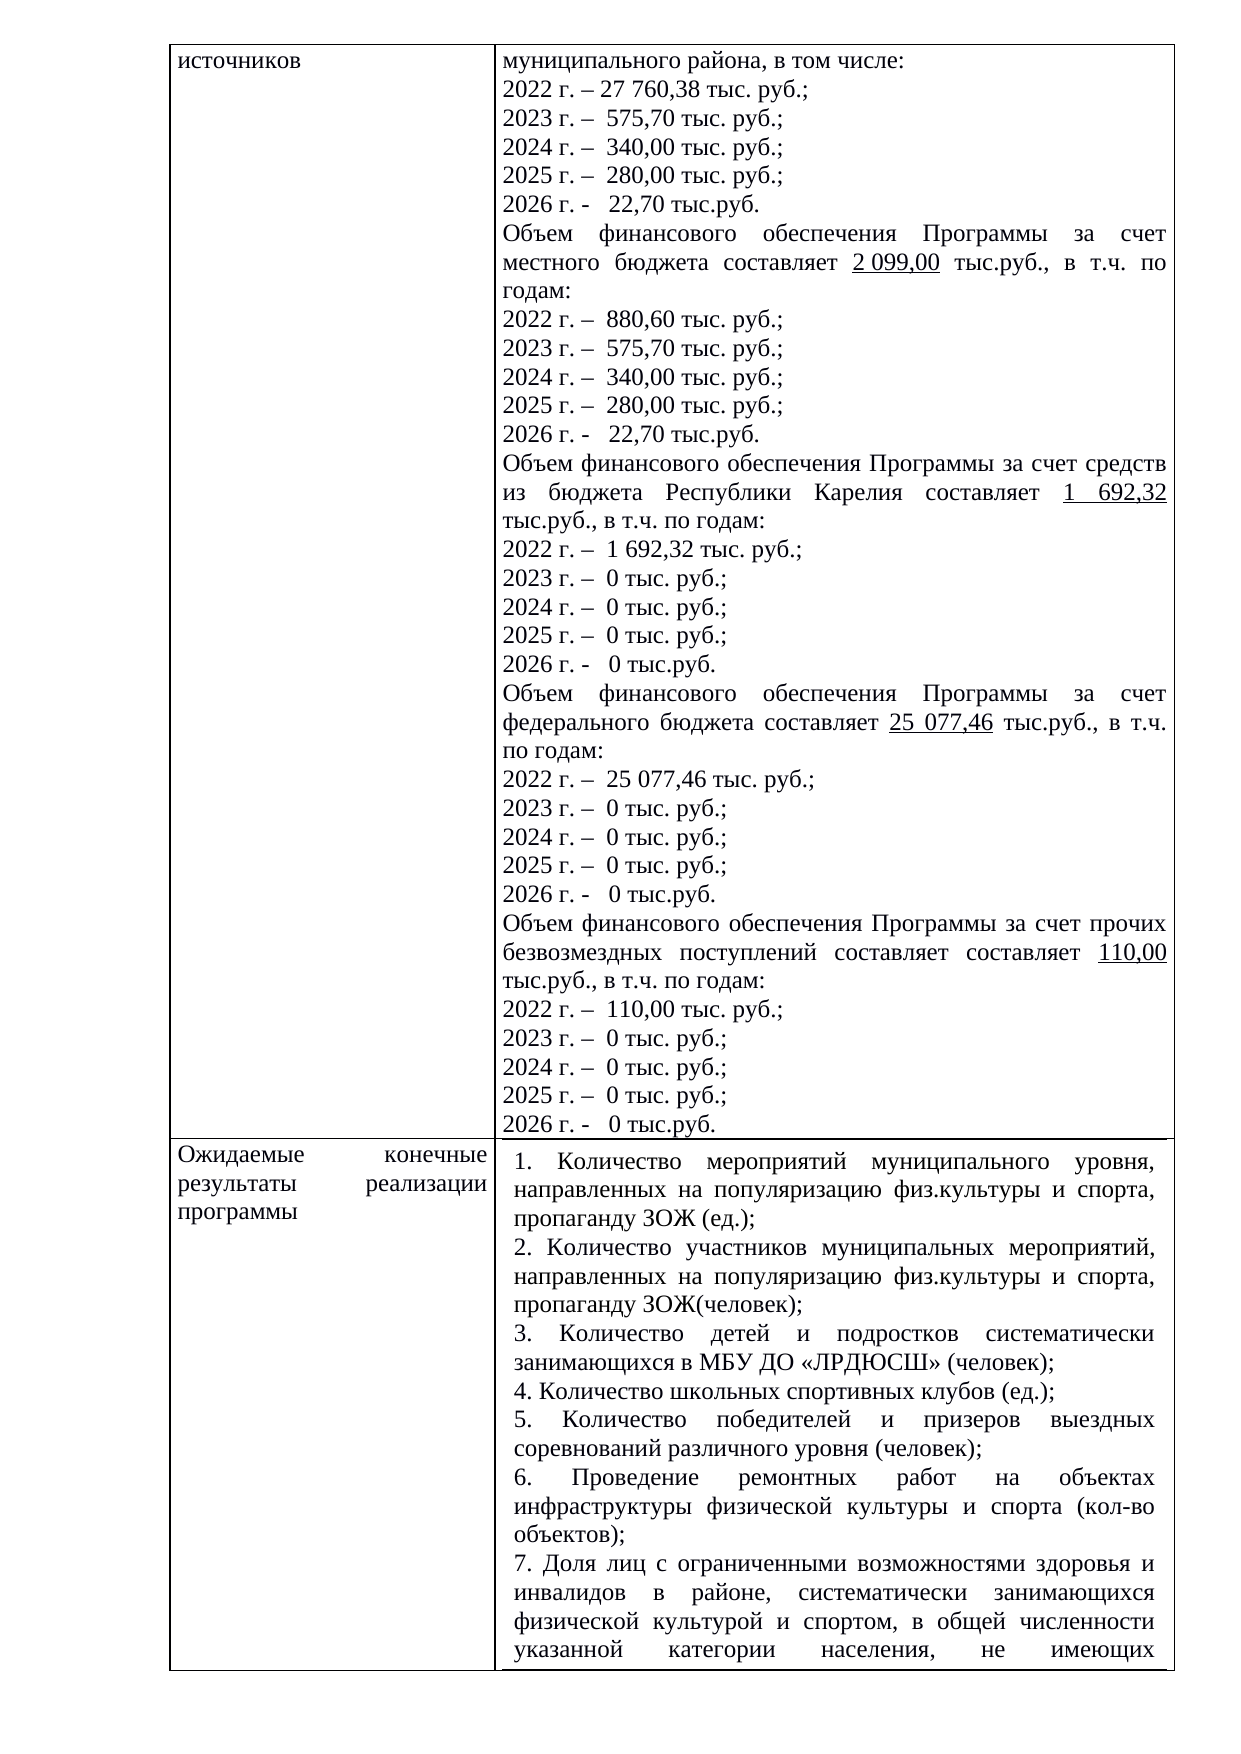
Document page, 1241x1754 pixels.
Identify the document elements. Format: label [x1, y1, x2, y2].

table_cell [171, 45, 494, 1138]
table_cell [496, 1139, 1174, 1670]
table_cell [171, 1139, 494, 1670]
table_cell [496, 45, 1174, 1138]
